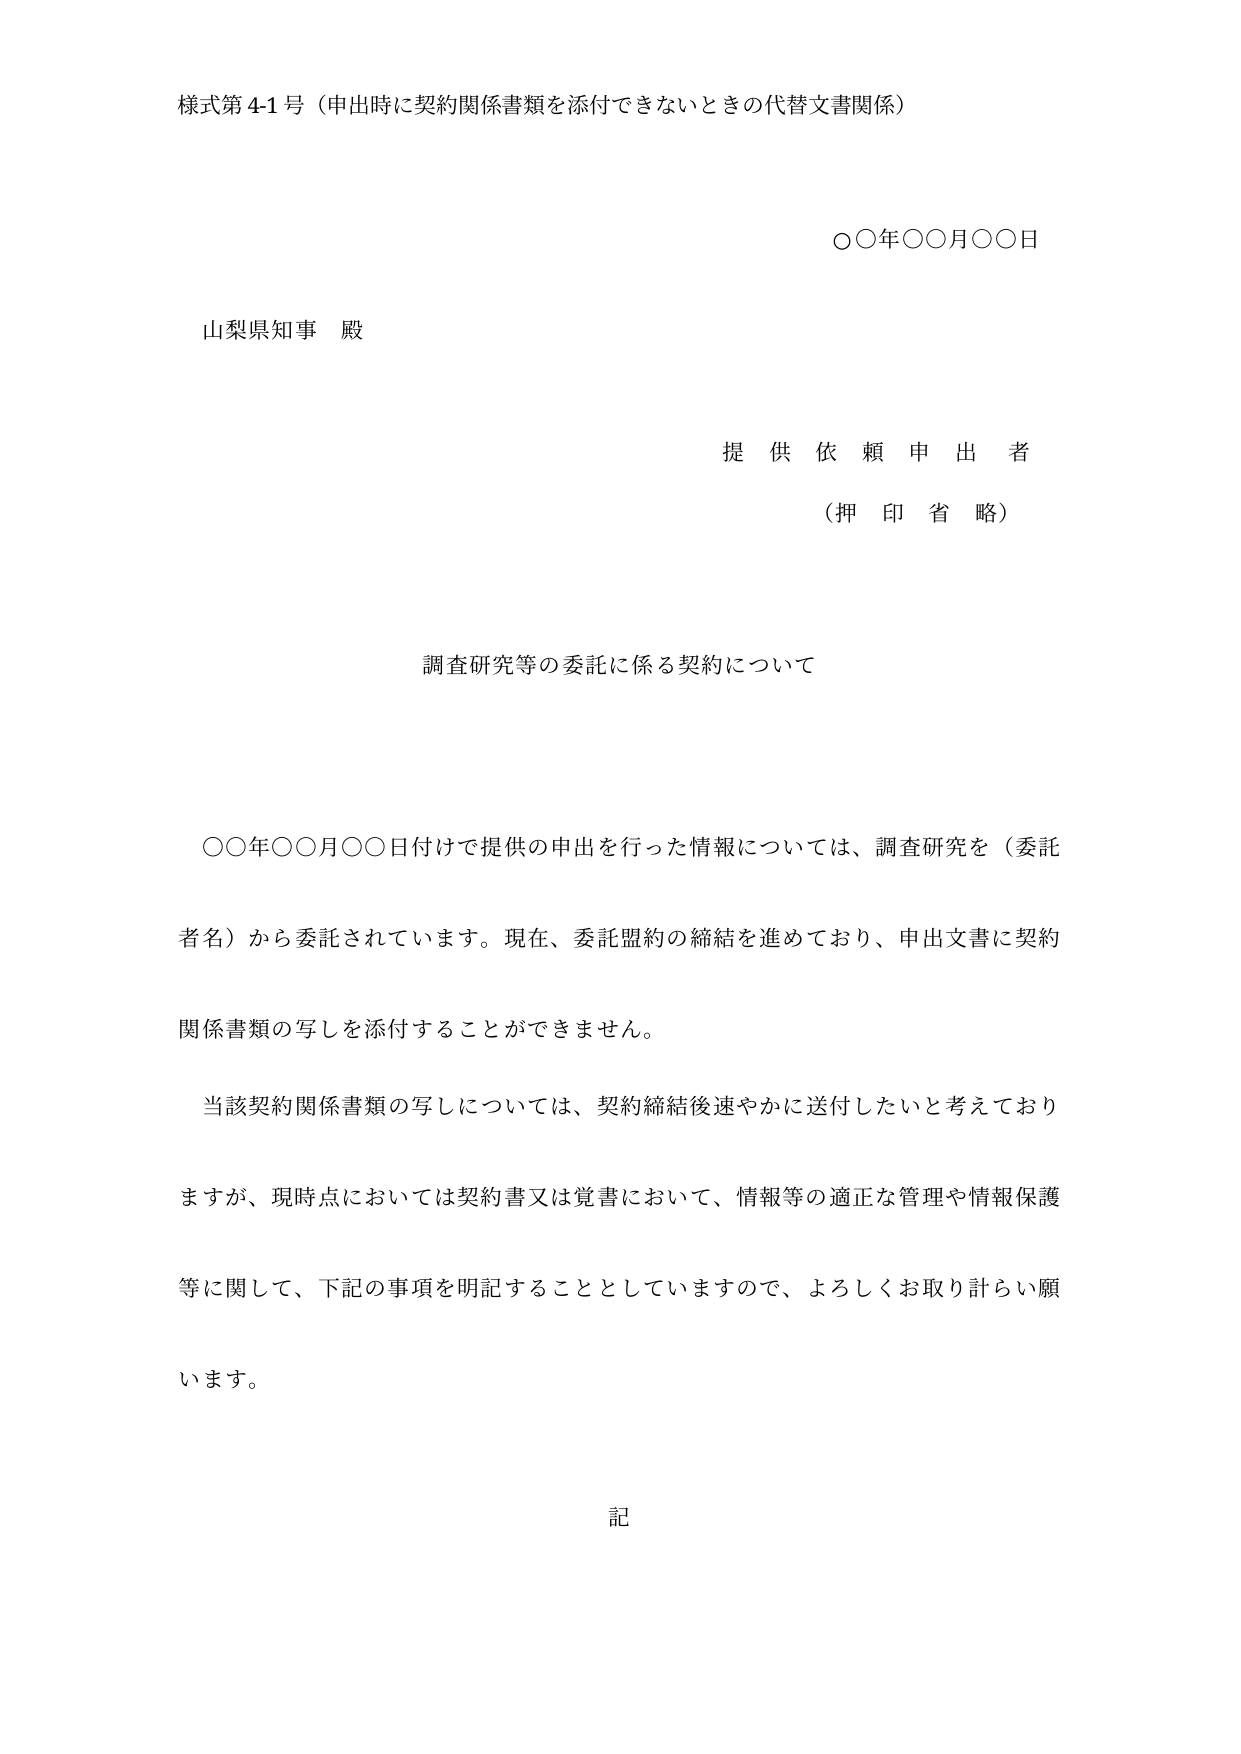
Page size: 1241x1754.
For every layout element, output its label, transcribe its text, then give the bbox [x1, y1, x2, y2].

text 〇○年〇○月〇○日付けで提供の申出を行った情報については、調査研究を（委託者名）から委託されています。現在、委託盟約の締結を進めており、申出文書に契約関係書類の写しを添付することができません。 [179, 815, 1061, 1058]
text （押 印 省 略） [179, 481, 1021, 542]
text 調査研究等の委託に係る契約について [179, 633, 1061, 694]
text 山梨県知事 殿 [179, 299, 1061, 359]
text 当該契約関係書類の写しについては、契約締結後速やかに送付したいと考えておりますが、現時点においては契約書又は覚書において、情報等の適正な管理や情報保護等に関して、下記の事項を明記することとしていますので、よろしくお取り計らい願います。 [179, 1074, 1061, 1409]
text ○〇年〇○月○〇日 [179, 207, 1041, 268]
subtitle 記 [179, 1485, 1061, 1546]
text 提供依頼申出者 [179, 420, 1032, 481]
